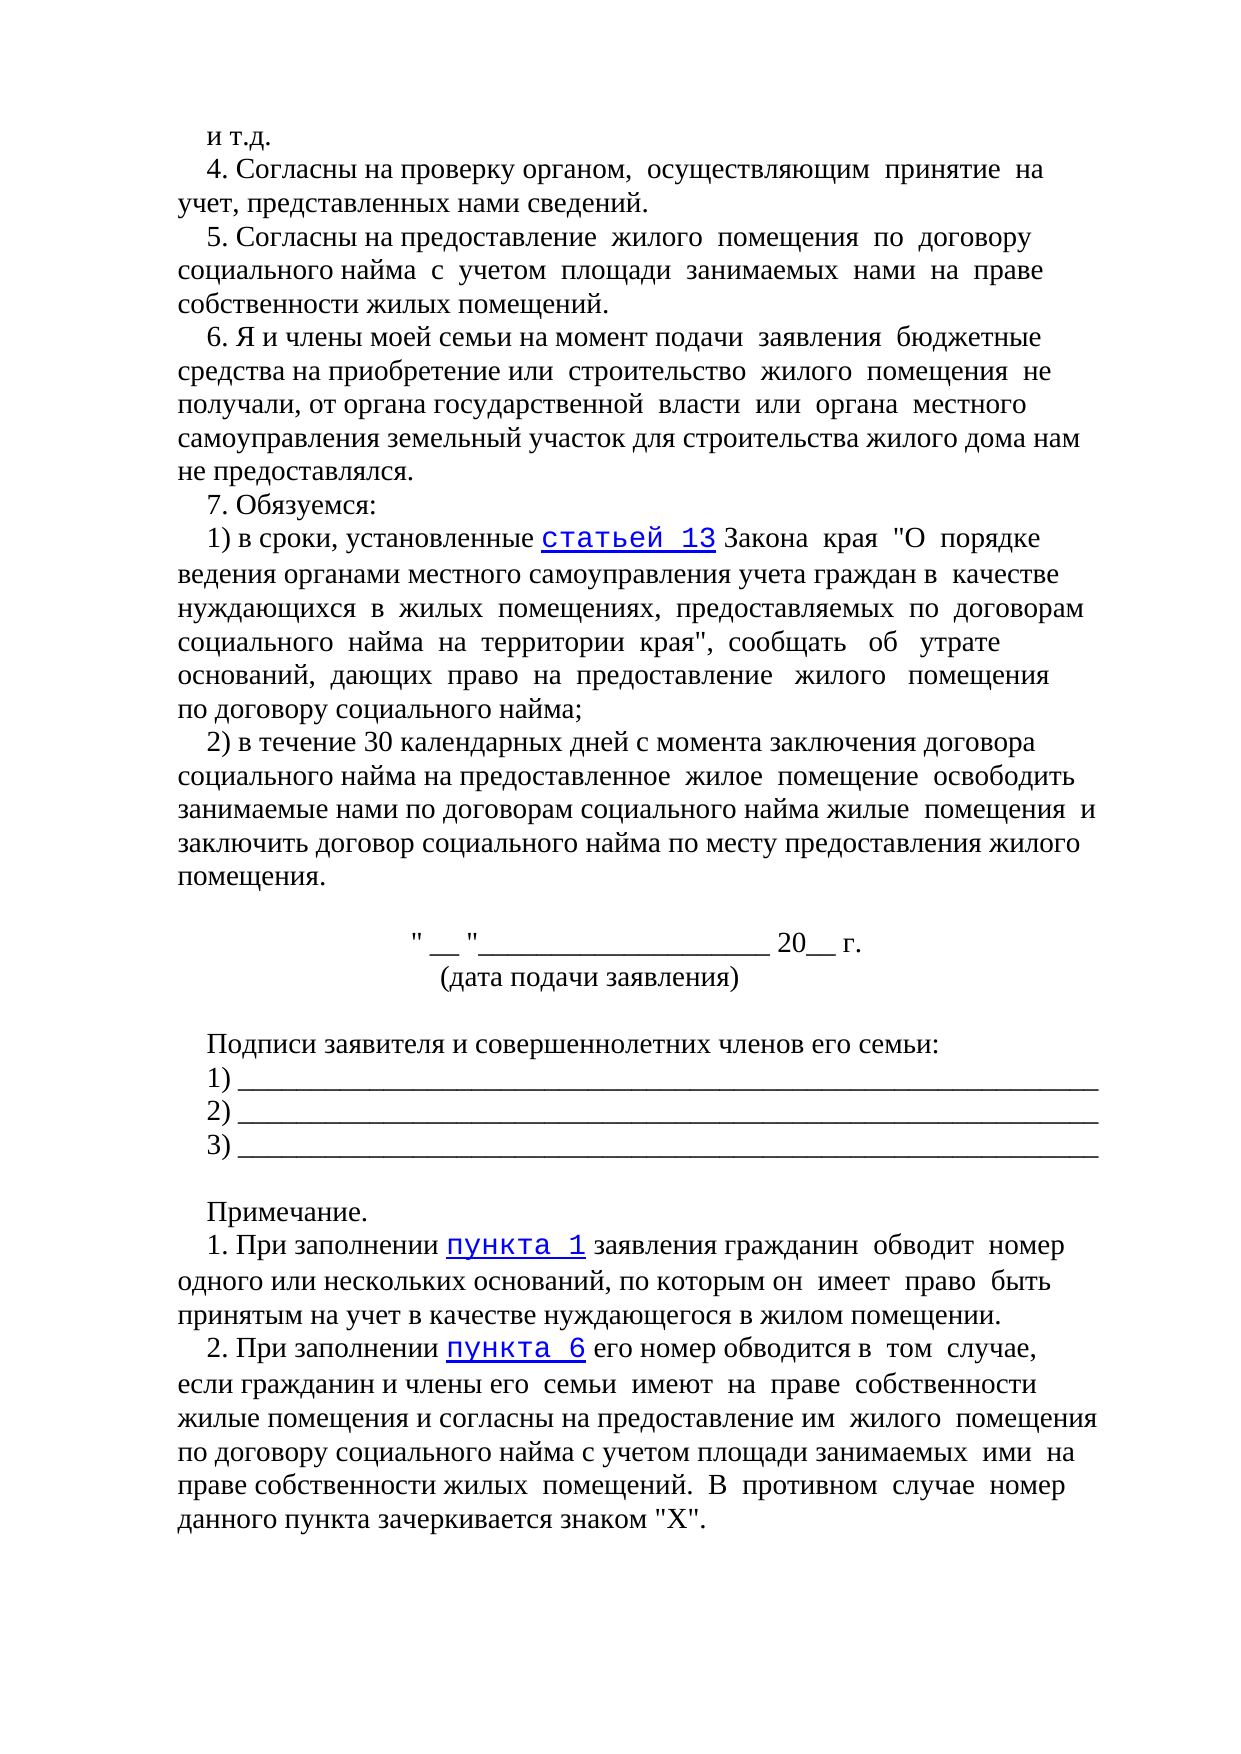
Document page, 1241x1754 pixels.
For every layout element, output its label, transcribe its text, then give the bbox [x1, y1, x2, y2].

text ведения органами местного самоуправления учета граждан в качестве [177, 557, 1152, 590]
text нуждающихся в жилых помещениях, предоставляемых по договорам [177, 590, 1152, 624]
text социального найма на территории края", сообщать об утрате [177, 624, 1152, 657]
text Примечание. [177, 1194, 1152, 1227]
text социального найма с учетом площади занимаемых нами на праве [177, 252, 1152, 286]
text по договору социального найма; [177, 691, 1152, 724]
text 2) ___________________________________________________________ [177, 1093, 1152, 1127]
text 1) в сроки, установленные статьей 13 Закона края "О порядке [177, 521, 1152, 557]
text " __ "____________________ 20__ г. [177, 926, 1152, 959]
text занимаемые нами по договорам социального найма жилые помещения и [177, 791, 1152, 825]
text средства на приобретение или строительство жилого помещения не [177, 353, 1152, 386]
text собственности жилых помещений. [177, 286, 1152, 319]
text оснований, дающих право на предоставление жилого помещения [177, 657, 1152, 691]
text получали, от органа государственной власти или органа местного [177, 386, 1152, 420]
text если гражданин и члены его семьи имеют на праве собственности [177, 1367, 1152, 1400]
text помещения. [177, 858, 1152, 892]
text жилые помещения и согласны на предоставление им жилого помещения [177, 1400, 1152, 1434]
text 3) ___________________________________________________________ [177, 1127, 1152, 1160]
text принятым на учет в качестве нуждающегося в жилом помещении. [177, 1297, 1152, 1331]
text 7. Обязуемся: [177, 487, 1152, 521]
text заключить договор социального найма по месту предоставления жилого [177, 825, 1152, 858]
text самоуправления земельный участок для строительства жилого дома нам [177, 420, 1152, 453]
text 1) ___________________________________________________________ [177, 1060, 1152, 1093]
text 4. Согласны на проверку органом, осуществляющим принятие на [177, 152, 1152, 185]
text 5. Согласны на предоставление жилого помещения по договору [177, 219, 1152, 252]
text 2) в течение 30 календарных дней с момента заключения договора [177, 724, 1152, 758]
text 1. При заполнении пункта 1 заявления гражданин обводит номер [177, 1227, 1152, 1263]
text одного или нескольких оснований, по которым он имеет право быть [177, 1263, 1152, 1297]
text учет, представленных нами сведений. [177, 185, 1152, 219]
text данного пункта зачеркивается знаком "Х". [177, 1501, 1152, 1534]
text социального найма на предоставленное жилое помещение освободить [177, 758, 1152, 791]
text праве собственности жилых помещений. В противном случае номер [177, 1467, 1152, 1501]
text по договору социального найма с учетом площади занимаемых ими на [177, 1434, 1152, 1467]
text и т.д. [177, 118, 1152, 152]
text Подписи заявителя и совершеннолетних членов его семьи: [177, 1026, 1152, 1060]
text 2. При заполнении пункта 6 его номер обводится в том случае, [177, 1331, 1152, 1367]
text не предоставлялся. [177, 453, 1152, 487]
text 6. Я и члены моей семьи на момент подачи заявления бюджетные [177, 319, 1152, 353]
text (дата подачи заявления) [177, 959, 1152, 993]
